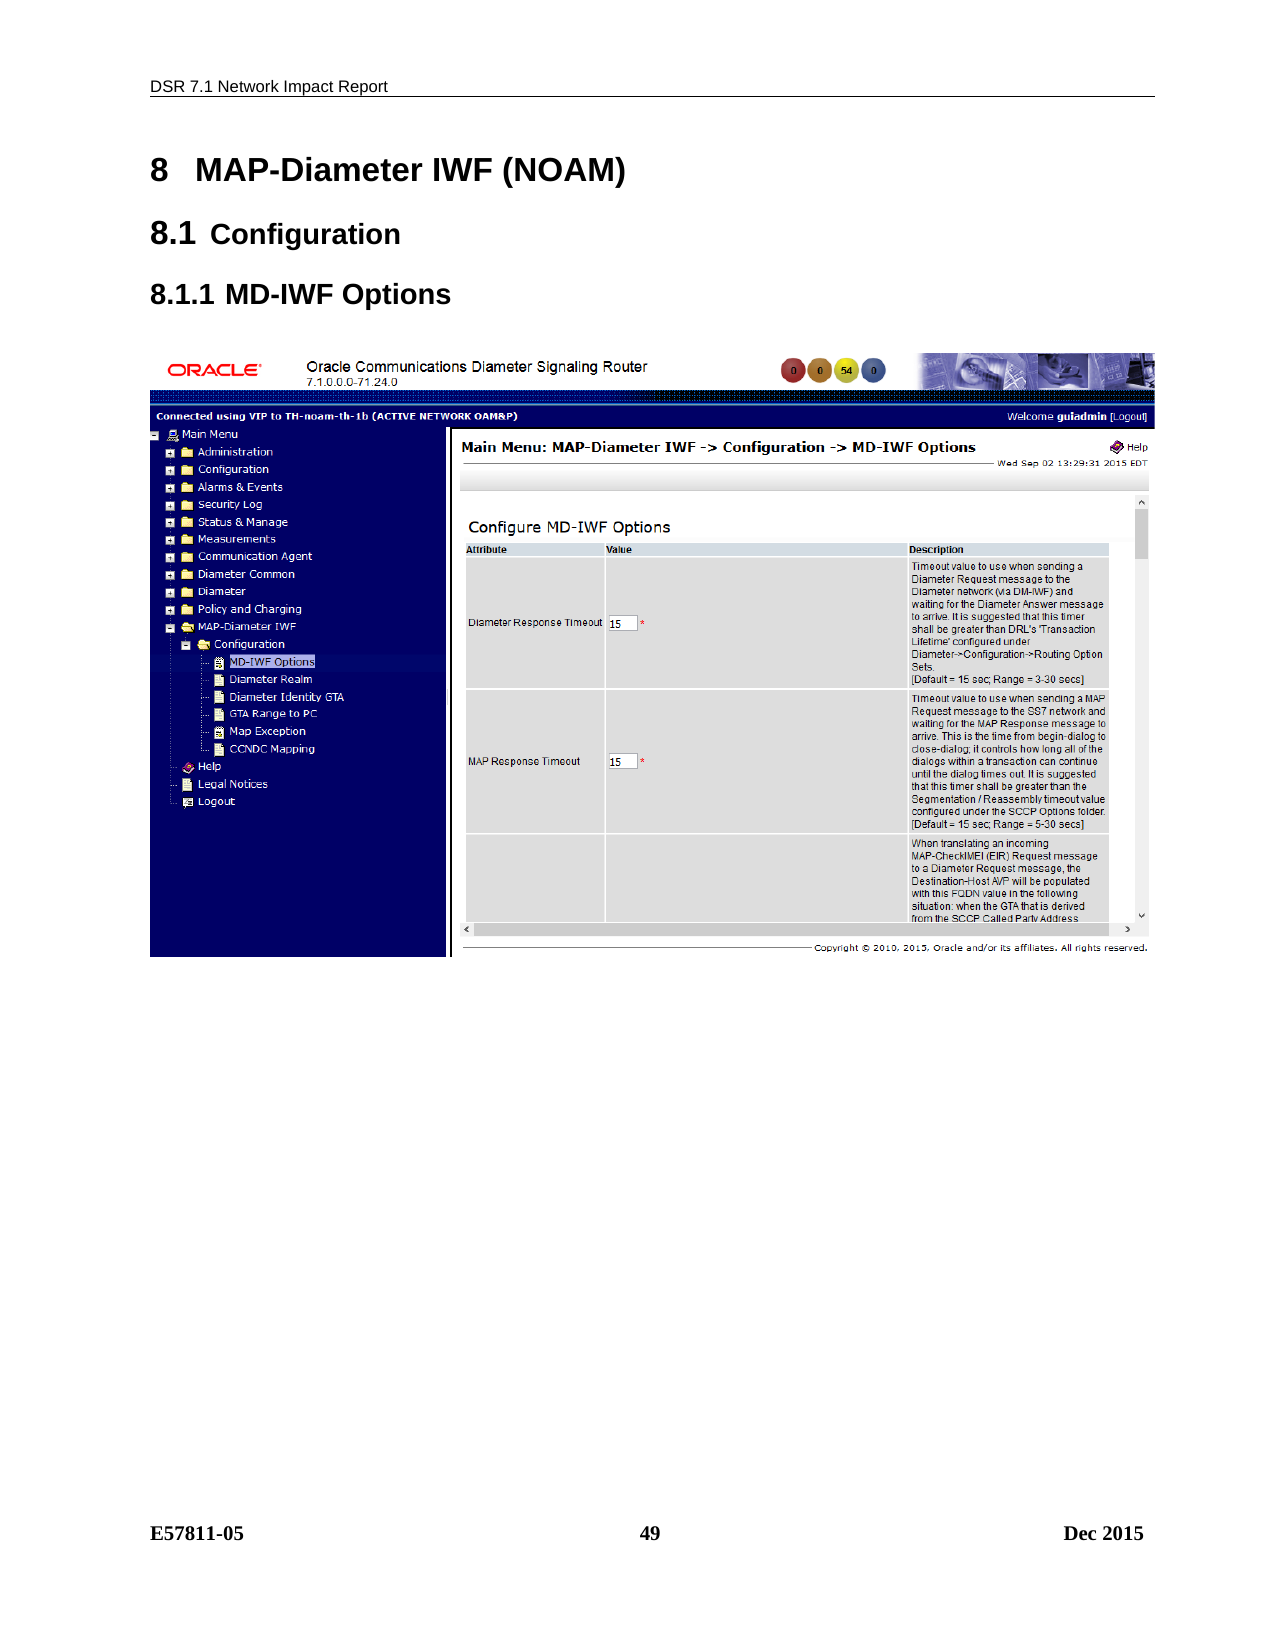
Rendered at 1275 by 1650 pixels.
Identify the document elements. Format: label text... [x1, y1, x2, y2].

list MD-IWF Options [150, 277, 1155, 310]
picture [150, 353, 1155, 957]
list MAP-Diameter IWF (NOAM) [150, 150, 1155, 188]
list Configuration [150, 213, 1155, 252]
